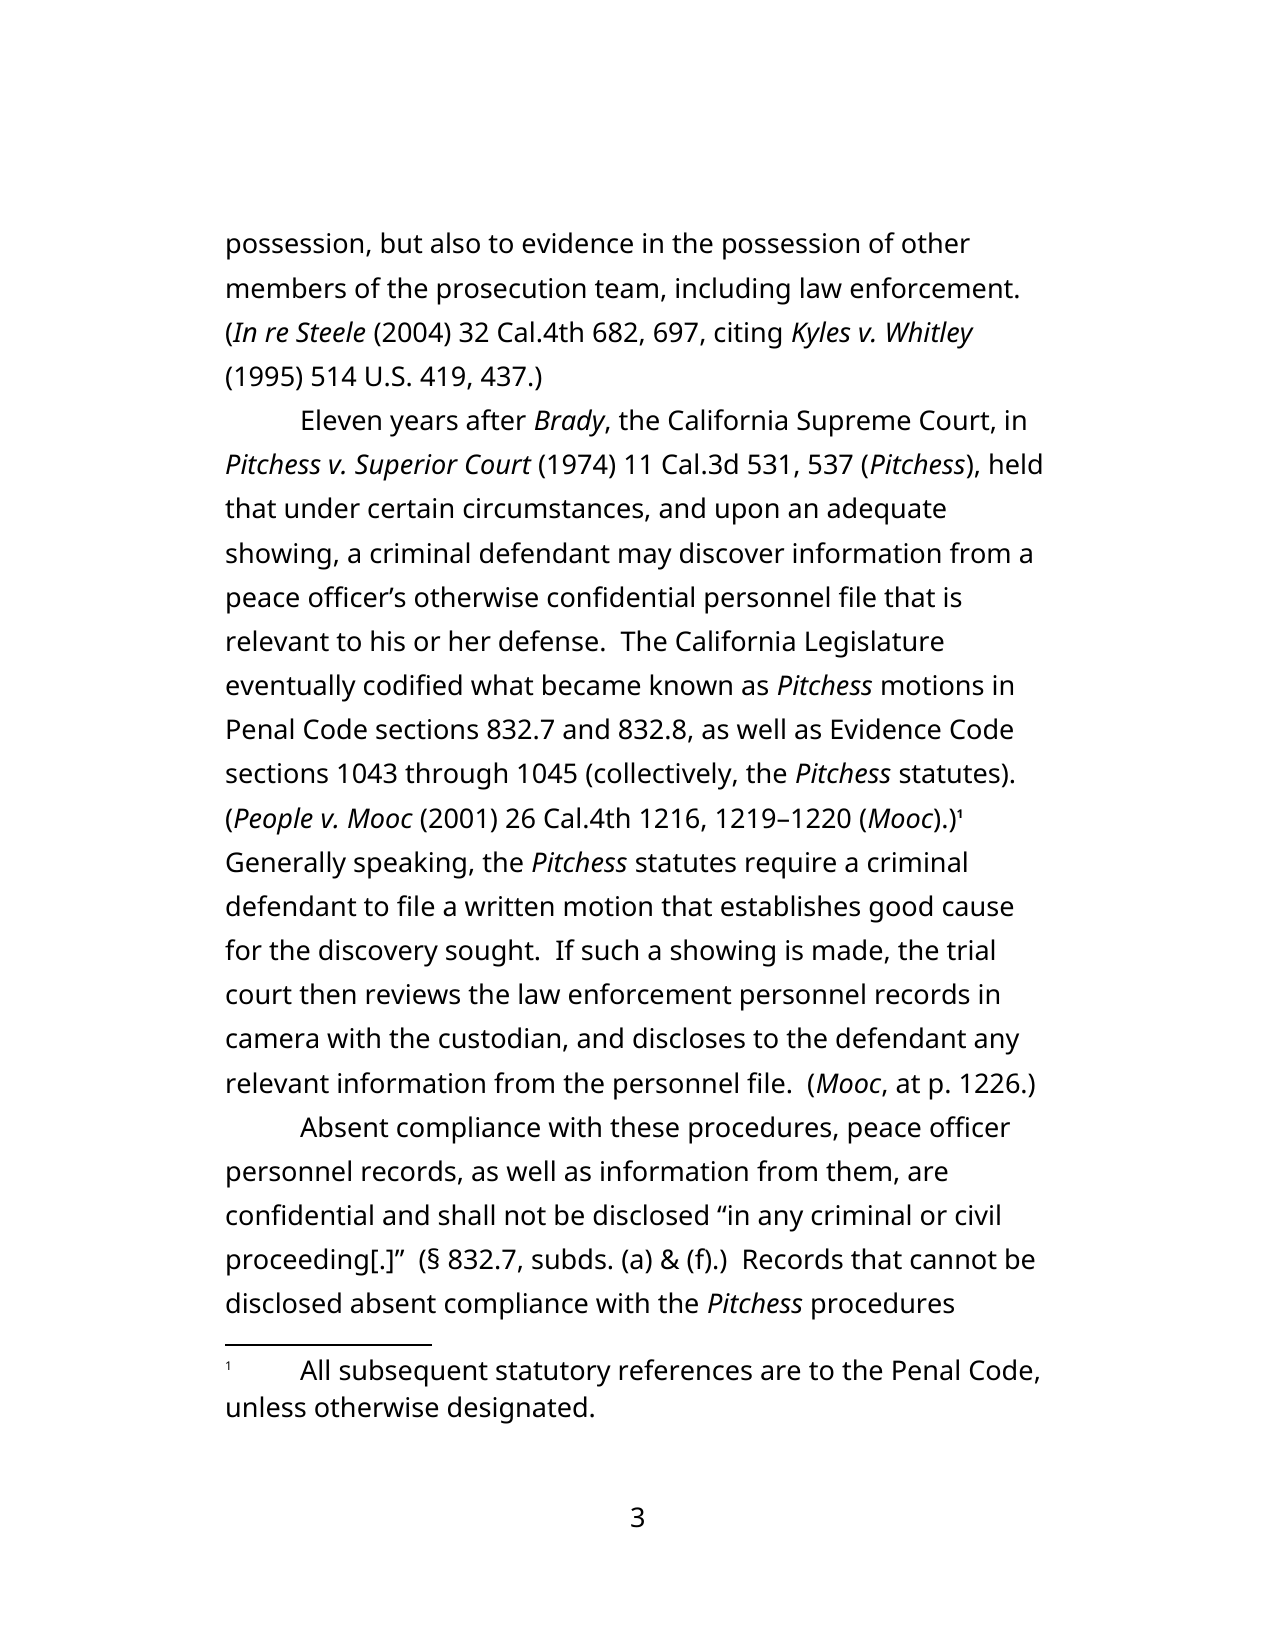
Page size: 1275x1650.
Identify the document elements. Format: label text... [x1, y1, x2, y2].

text Eleven years after Brady, the California Supreme Court, in Pitchess v. Superior Court (1974) 11 Cal.3d 531, 537 (Pitchess), held that under certain circumstances, and upon an adequate showing, a criminal defendant may discover information from a peace officer’s otherwise confidential personnel file that is relevant to his or her defense. The California Legislature eventually codified what became known as Pitchess motions in Penal Code sections 832.7 and 832.8, as well as Evidence Code sections 1043 through 1045 (collectively, the Pitchess statutes). (People v. Mooc (2001) 26 Cal.4th 1216, 1219–1220 (Mooc).) Generally speaking, the Pitchess statutes require a criminal defendant to file a written motion that establishes good cause for the discovery sought. If such a showing is made, the trial court then reviews the law enforcement personnel records in camera with the custodian, and discloses to the defendant any relevant information from the personnel file. (Mooc, at p. 1226.) [225, 402, 1050, 1101]
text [225, 225, 1050, 394]
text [225, 1108, 1050, 1322]
